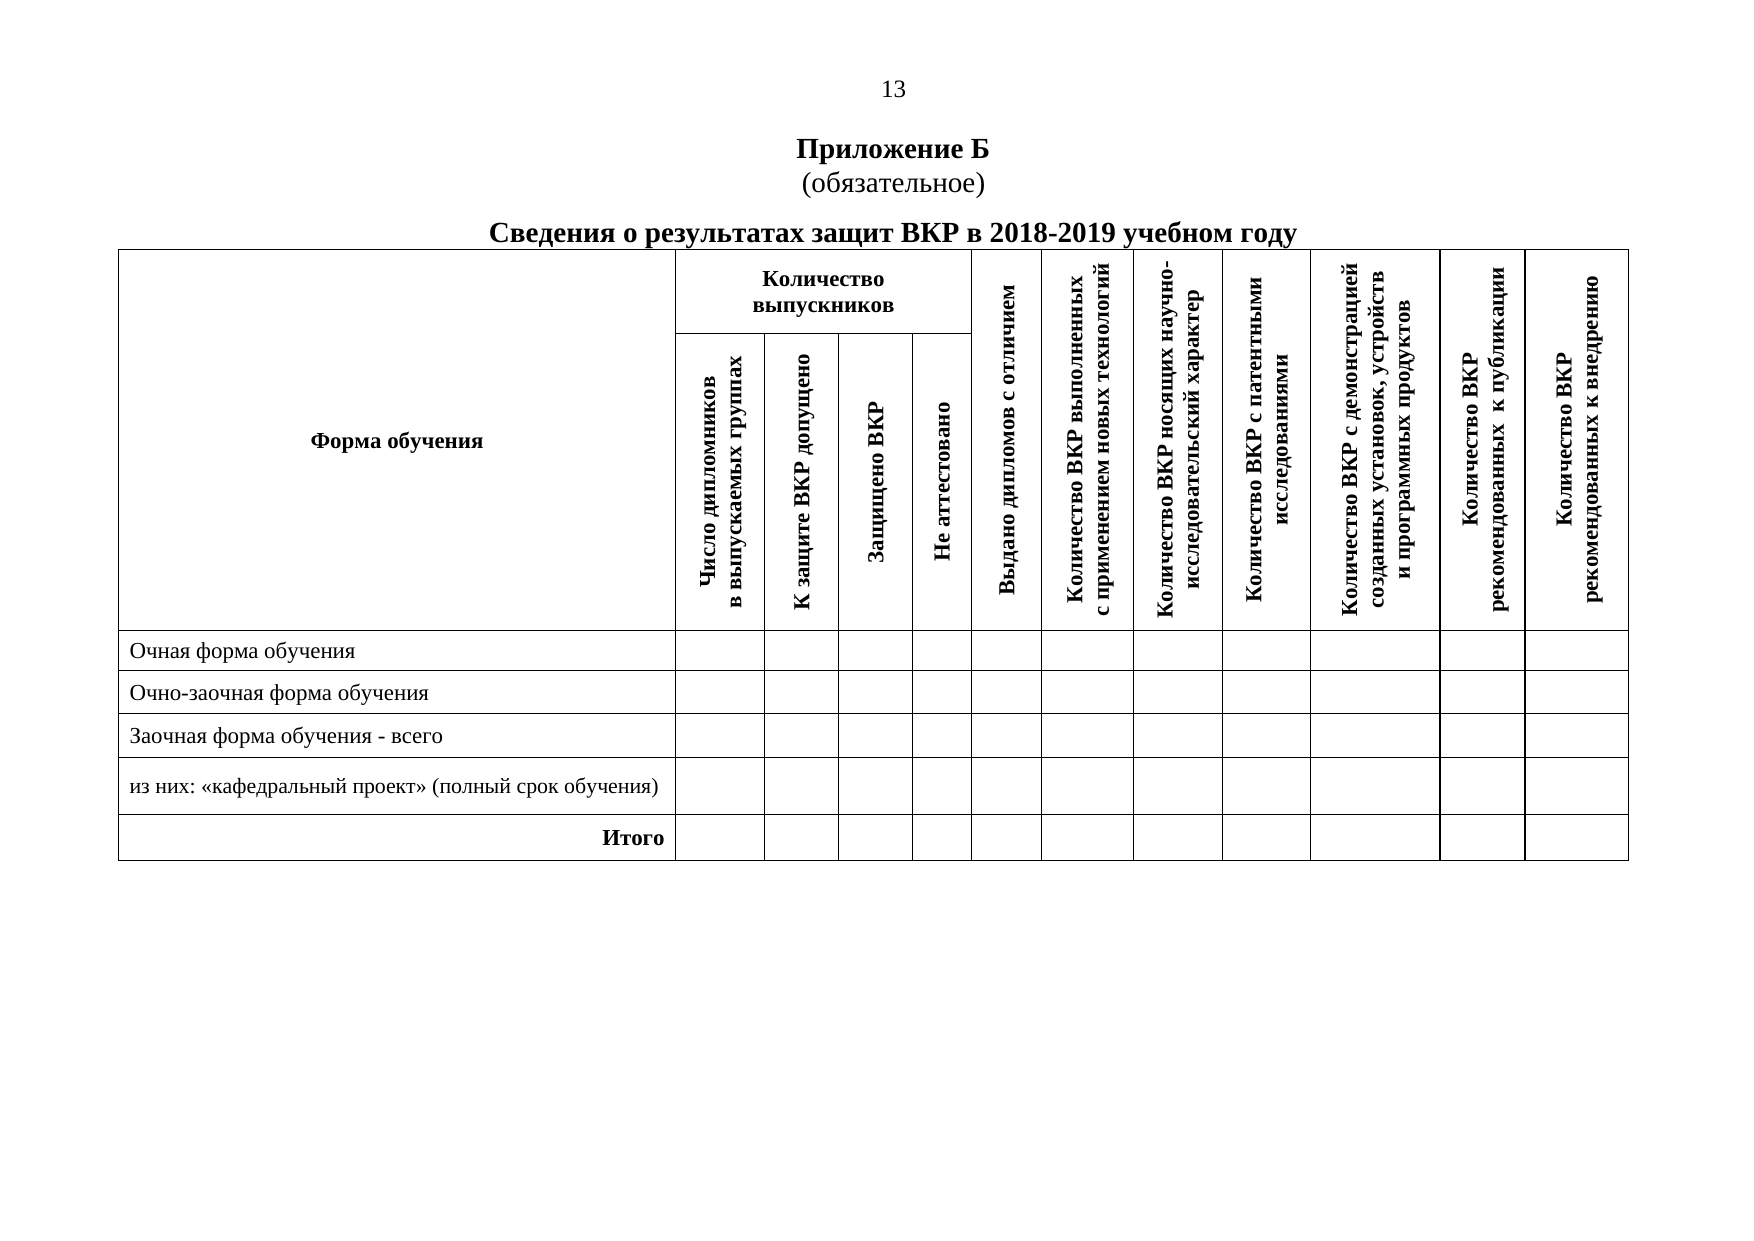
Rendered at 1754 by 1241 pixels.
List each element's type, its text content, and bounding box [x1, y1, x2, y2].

table_cell [1526, 671, 1628, 712]
table_cell [1441, 815, 1524, 860]
table_header Количество выпускников [676, 250, 971, 333]
table_cell Очная форма обучения [119, 631, 675, 670]
table_cell [1223, 815, 1310, 860]
table_cell Итого [119, 815, 675, 860]
table_cell [1042, 758, 1133, 813]
table_cell [676, 671, 764, 712]
table_cell [972, 631, 1041, 670]
table_cell [839, 714, 912, 757]
table_cell [765, 758, 838, 813]
table_cell Защищено ВКР [839, 334, 912, 630]
table_cell [1134, 714, 1222, 757]
table_cell [913, 671, 971, 712]
table_cell [1441, 714, 1524, 757]
table_header Количество ВКР выполненных с применением новых технологий [1042, 250, 1133, 630]
table_cell [1311, 671, 1439, 712]
table_cell [1223, 758, 1310, 813]
table_cell Заочная форма обучения - всего [119, 714, 675, 757]
table_cell [1042, 671, 1133, 712]
table_header Выдано дипломов с отличием [972, 250, 1041, 630]
table_cell [839, 815, 912, 860]
table_cell [765, 671, 838, 712]
table_cell [1134, 631, 1222, 670]
table_cell [913, 631, 971, 670]
table_cell [1223, 671, 1310, 712]
table_cell [972, 714, 1041, 757]
table_cell [1441, 631, 1524, 670]
table_cell [765, 815, 838, 860]
table_cell [972, 671, 1041, 712]
table_header Количество ВКР с патентными исследованиями [1223, 250, 1310, 630]
table_cell [1441, 671, 1524, 712]
table_cell [1311, 758, 1439, 813]
table_cell [839, 631, 912, 670]
table_cell К защите ВКР допущено [765, 334, 838, 630]
table_cell [913, 758, 971, 813]
table_cell [913, 714, 971, 757]
table_cell из них: «кафедральный проект» (полный срок обучения) [119, 758, 675, 813]
table_cell [765, 631, 838, 670]
table_cell [1042, 631, 1133, 670]
table_cell [1042, 815, 1133, 860]
table_cell [1526, 758, 1628, 813]
table_header Количество ВКР с демонстрацией созданных установок, устройств и программных продуктов [1311, 250, 1439, 630]
table_cell [1134, 758, 1222, 813]
table_cell [1042, 714, 1133, 757]
list Сведения о результатах защит ВКР в 2018-2019 учебном году [130, 215, 1657, 249]
table_cell [839, 671, 912, 712]
table_header Количество ВКР рекомендованных к публикации [1441, 250, 1524, 630]
list Приложение Б [130, 131, 1657, 165]
table_cell [676, 631, 764, 670]
table_cell [765, 714, 838, 757]
table_cell [1223, 631, 1310, 670]
table_cell [1311, 714, 1439, 757]
table_cell [913, 815, 971, 860]
table_header Форма обучения [119, 250, 675, 630]
table_cell [972, 815, 1041, 860]
table_cell [676, 815, 764, 860]
table_cell [676, 714, 764, 757]
table_cell [1526, 631, 1628, 670]
table_cell [1134, 671, 1222, 712]
table_cell Не аттестовано [913, 334, 971, 630]
table_cell [1223, 714, 1310, 757]
table_cell [1311, 815, 1439, 860]
table_cell [1441, 758, 1524, 813]
table_cell Очно-заочная форма обучения [119, 671, 675, 712]
table_cell [839, 758, 912, 813]
table_header Количество ВКР носящих научно-исследовательский характер [1134, 250, 1222, 630]
table_cell [1526, 714, 1628, 757]
table_cell [972, 758, 1041, 813]
table_cell [1526, 815, 1628, 860]
table_cell [1134, 815, 1222, 860]
list (обязательное) [130, 165, 1657, 198]
table_cell Число дипломников в выпускаемых группах [676, 334, 764, 630]
table_header Количество ВКР рекомендованных к внедрению [1526, 250, 1628, 630]
table_cell [1311, 631, 1439, 670]
table_cell [676, 758, 764, 813]
